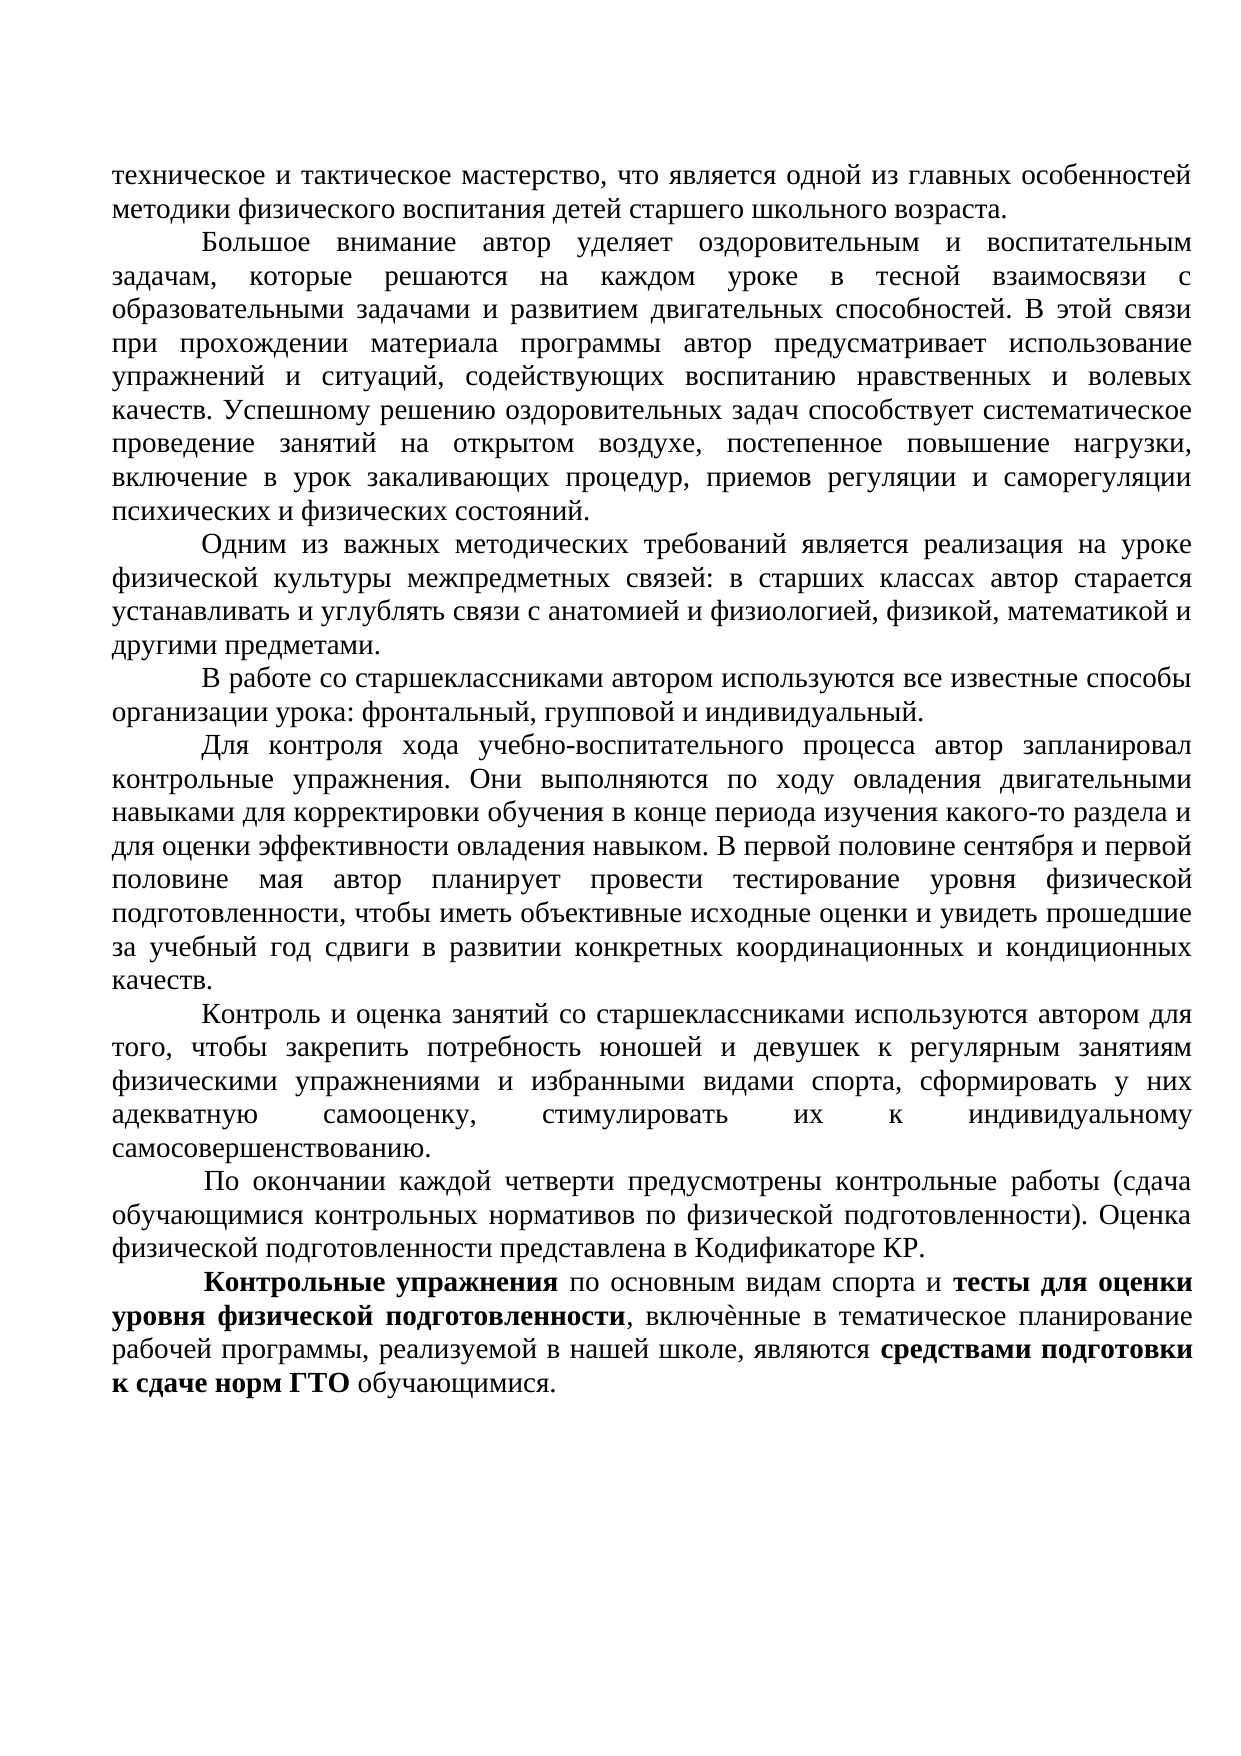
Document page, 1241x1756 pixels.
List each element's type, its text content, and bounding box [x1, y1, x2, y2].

text техническое и тактическое мастерство, что является одной из главных особенностей методики физического воспитания детей старшего школьного возраста. [112, 157, 1192, 224]
text Большое внимание автор уделяет оздоровительным и воспитательным задачам, которые решаются на каждом уроке в тесной взаимосвязи с образовательными задачами и развитием двигательных способностей. В этой связи при прохождении материала программы автор предусматривает использование упражнений и ситуаций, содействующих воспитанию нравственных и волевых качеств. Успешному решению оздоровительных задач способствует систематическое проведение занятий на открытом воздухе, постепенное повышение нагрузки, включение в урок закаливающих процедур, приемов регуляции и саморегуляции психических и физических состояний. [112, 224, 1193, 526]
text Контрольные упражнения по основным видам спорта и тесты для оценки уровня физической подготовленности, включѐнные в тематическое планирование рабочей программы, реализуемой в нашей школе, являются средствами подготовки к сдаче норм ГТО обучающимися. [112, 1264, 1193, 1398]
text Для контроля хода учебно-воспитательного процесса автор запланировал контрольные упражнения. Они выполняются по ходу овладения двигательными навыками для корректировки обучения в конце периода изучения какого-то раздела и для оценки эффективности овладения навыком. В первой половине сентября и первой половине мая автор планирует провести тестирование уровня физической подготовленности, чтобы иметь объективные исходные оценки и увидеть прошедшие за учебный год сдвиги в развитии конкретных координационных и кондиционных качеств. [112, 727, 1193, 996]
text Контроль и оценка занятий со старшеклассниками используются автором для того, чтобы закрепить потребность юношей и девушек к регулярным занятиям физическими упражнениями и избранными видами спорта, сформировать у них адекватную самооценку, стимулировать их к индивидуальному самосовершенствованию. [112, 996, 1193, 1163]
text По окончании каждой четверти предусмотрены контрольные работы (сдача обучающимися контрольных нормативов по физической подготовленности). Оценка физической подготовленности представлена в Кодификаторе КР. [112, 1163, 1192, 1264]
text В работе со старшеклассниками автором используются все известные способы организации урока: фронтальный, групповой и индивидуальный. [112, 660, 1192, 727]
text Одним из важных методических требований является реализация на уроке физической культуры межпредметных связей: в старших классах автор старается устанавливать и углублять связи с анатомией и физиологией, физикой, математикой и другими предметами. [112, 526, 1193, 660]
